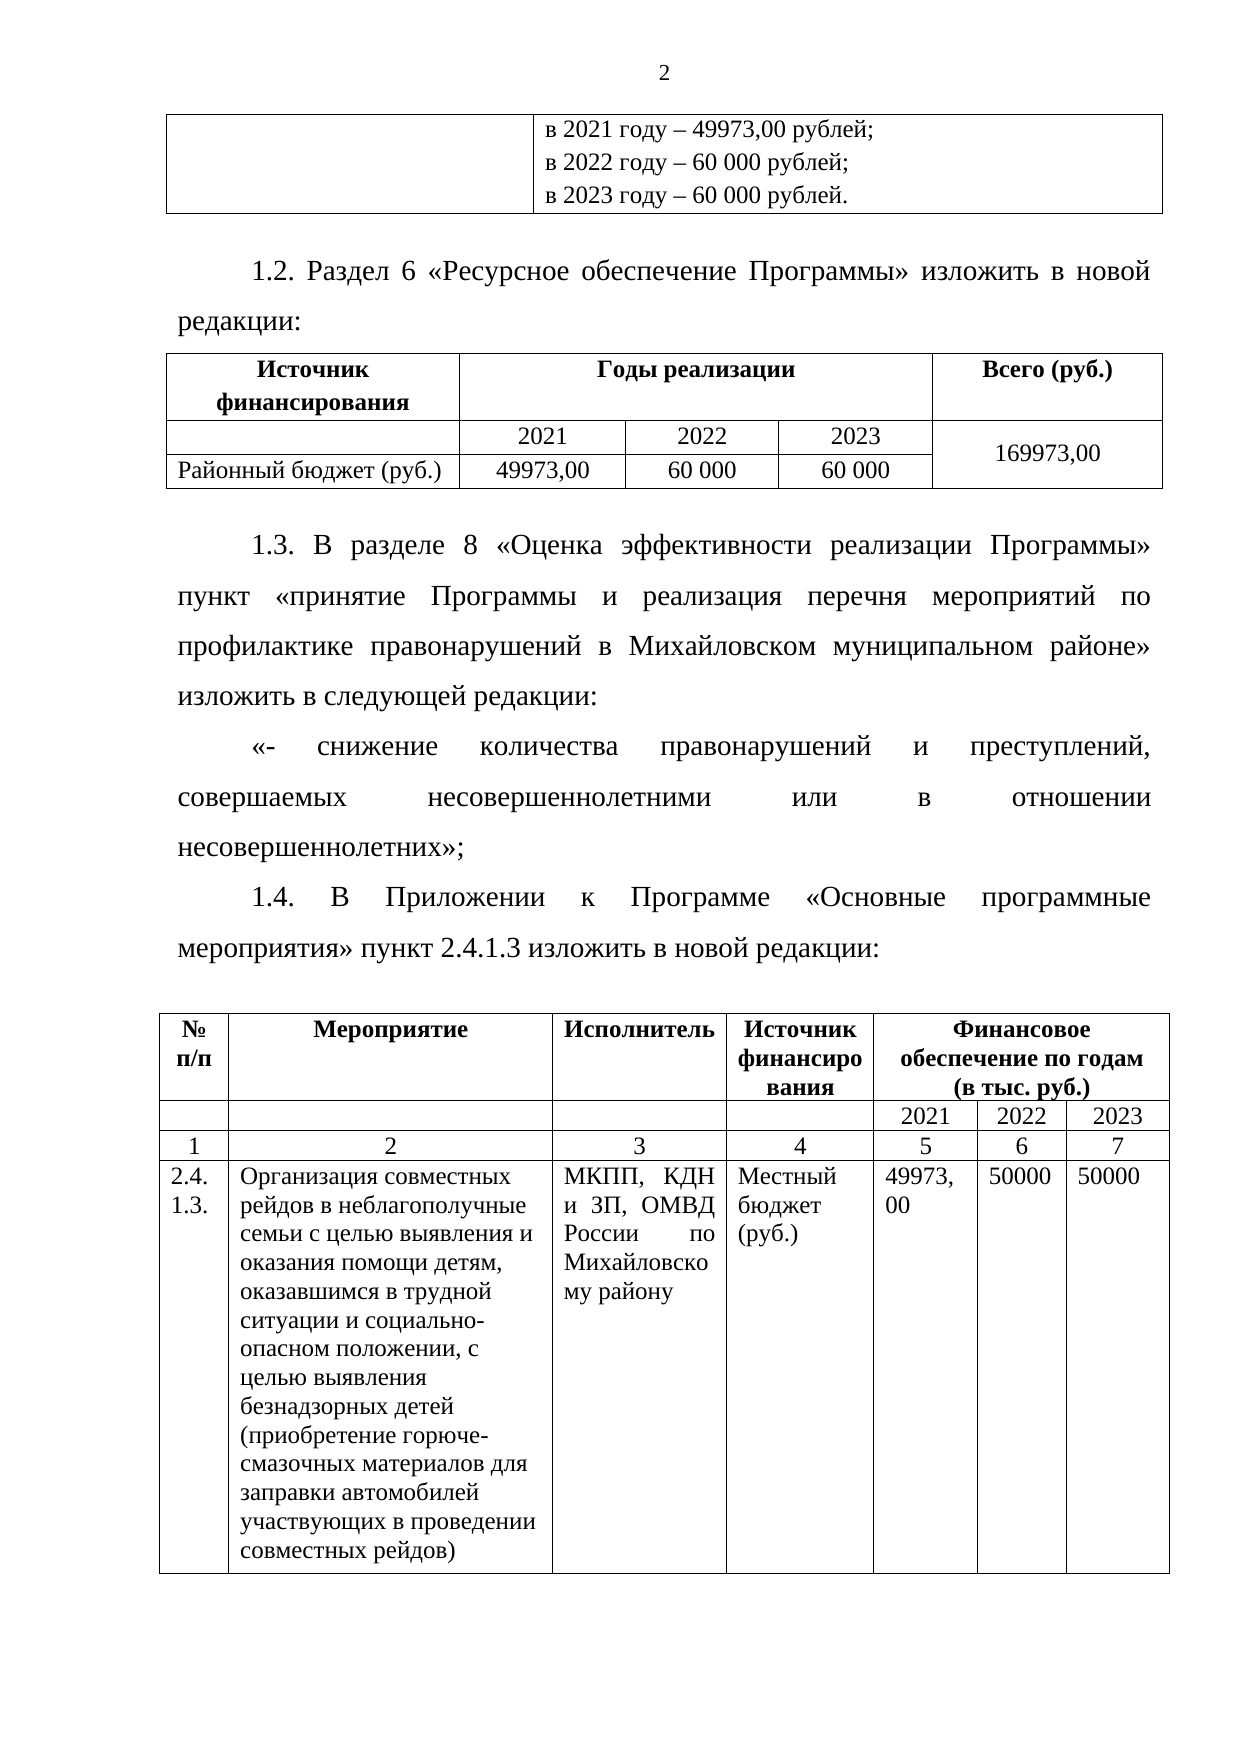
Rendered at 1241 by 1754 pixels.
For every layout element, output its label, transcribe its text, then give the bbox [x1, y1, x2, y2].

table_cell 49973,00 [460, 455, 625, 488]
table_header Источник финансирования [727, 1014, 873, 1100]
table_cell [553, 1101, 726, 1130]
table_cell 2022 [626, 421, 778, 454]
table_cell 49973,00 [874, 1161, 977, 1572]
table_cell [229, 1101, 552, 1130]
table_cell 6 [978, 1131, 1066, 1160]
table_cell [160, 1101, 228, 1130]
table_cell 60 000 [779, 455, 932, 488]
text 1.2. Раздел 6 «Ресурсное обеспечение Программы» изложить в новой редакции: [177, 253, 1152, 337]
table_header Источник финансирования [167, 354, 459, 420]
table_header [167, 115, 533, 213]
table_cell [167, 421, 459, 454]
table_header Исполнитель [553, 1014, 726, 1100]
table_cell 2022 [978, 1101, 1066, 1130]
table_header № п/п [160, 1014, 228, 1100]
table_cell 2023 [1067, 1101, 1169, 1130]
table_header Мероприятие [229, 1014, 552, 1100]
text «- снижение количества правонарушений и преступлений, совершаемых несовершеннолетними или в отношении несовершеннолетних»; [177, 728, 1152, 863]
table_cell Организация совместных рейдов в неблагополучные семьи с целью выявления и оказания помощи детям, оказавшимся в трудной ситуации и социально-опасном положении, с целью выявления безнадзорных детей (приобретение горюче-смазочных материалов для заправки автомобилей участвующих в проведении совместных рейдов) [229, 1161, 552, 1572]
table_cell 5 [874, 1131, 977, 1160]
table_cell 50000 [1067, 1161, 1169, 1572]
table_cell 1 [160, 1131, 228, 1160]
text 1.4. В Приложении к Программе «Основные программные мероприятия» пункт 2.4.1.3 изложить в новой редакции: [177, 879, 1152, 963]
table_cell Районный бюджет (руб.) [167, 455, 459, 488]
table_header Годы реализации [460, 354, 932, 420]
table_cell 60 000 [626, 455, 778, 488]
table_cell 2.4.1.3. [160, 1161, 228, 1572]
table_cell 7 [1067, 1131, 1169, 1160]
table_cell 4 [727, 1131, 873, 1160]
table_cell 2021 [460, 421, 625, 454]
text 1.3. В разделе 8 «Оценка эффективности реализации Программы» пункт «принятие Программы и реализация перечня мероприятий по профилактике правонарушений в Михайловском муниципальном районе» изложить в следующей редакции: [177, 527, 1152, 712]
table_cell 3 [553, 1131, 726, 1160]
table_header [534, 115, 1162, 213]
table_cell МКПП, КДН и ЗП, ОМВД России по Михайловскому району [553, 1161, 726, 1572]
table_cell 169973,00 [933, 421, 1162, 488]
table_cell 2 [229, 1131, 552, 1160]
table_cell Местный бюджет (руб.) [727, 1161, 873, 1572]
table_header Всего (руб.) [933, 354, 1162, 420]
table_header Финансовое обеспечение по годам (в тыс. руб.) [874, 1014, 1169, 1100]
table_cell 2021 [874, 1101, 977, 1130]
table_cell 2023 [779, 421, 932, 454]
table_cell [727, 1101, 873, 1130]
table_cell 50000 [978, 1161, 1066, 1572]
